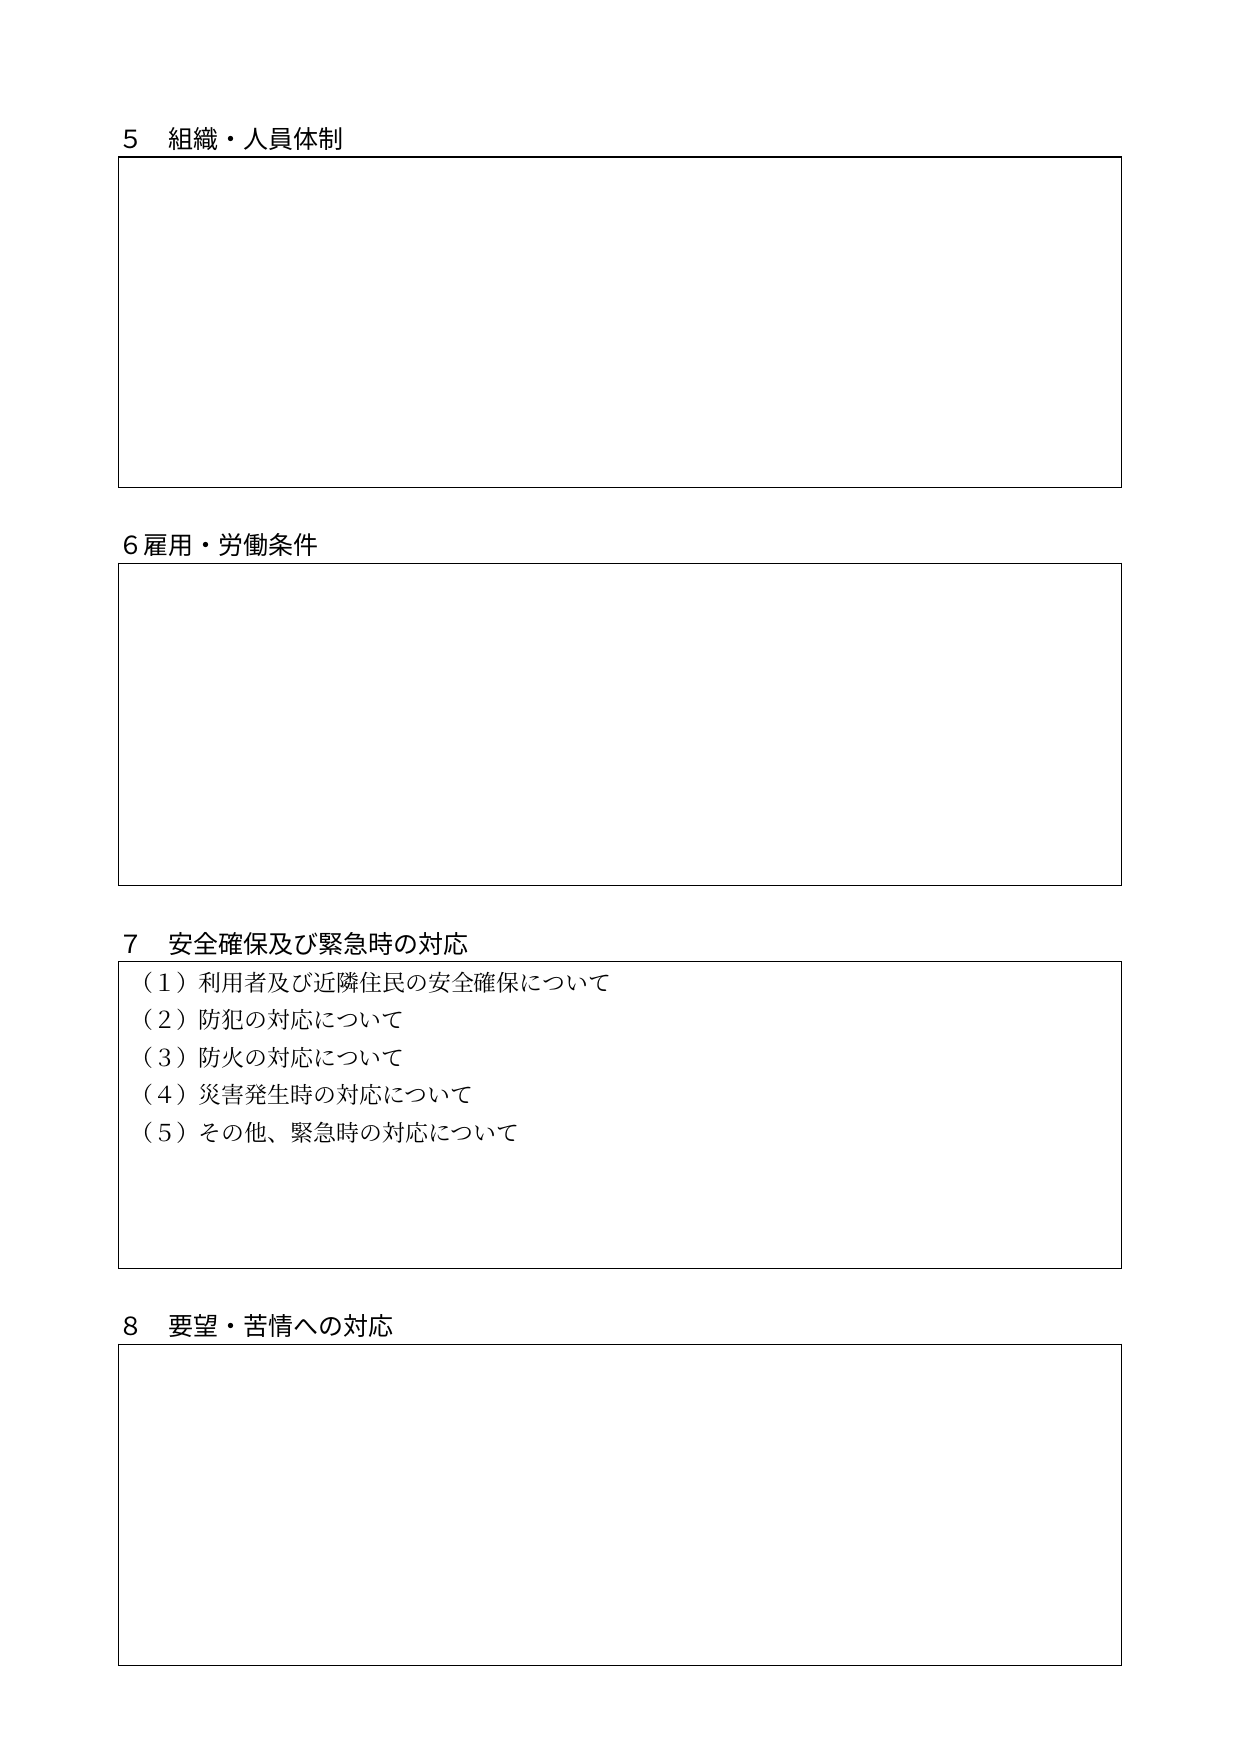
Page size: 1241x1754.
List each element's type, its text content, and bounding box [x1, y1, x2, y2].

text ８ 要望・苦情への対応 [118, 1306, 1122, 1343]
table_header [119, 1345, 1121, 1665]
text ６雇用・労働条件 [118, 525, 1122, 563]
table_header （１）利用者及び近隣住民の安全確保について （２）防犯の対応について （３）防火の対応について （４）災害発生時の対応について （５）その他、緊急時の対応について [119, 962, 1121, 1267]
table_header [119, 158, 1121, 487]
text ７ 安全確保及び緊急時の対応 [118, 924, 1122, 961]
table_header [119, 564, 1121, 885]
text ５ 組織・人員体制 [118, 119, 1122, 156]
